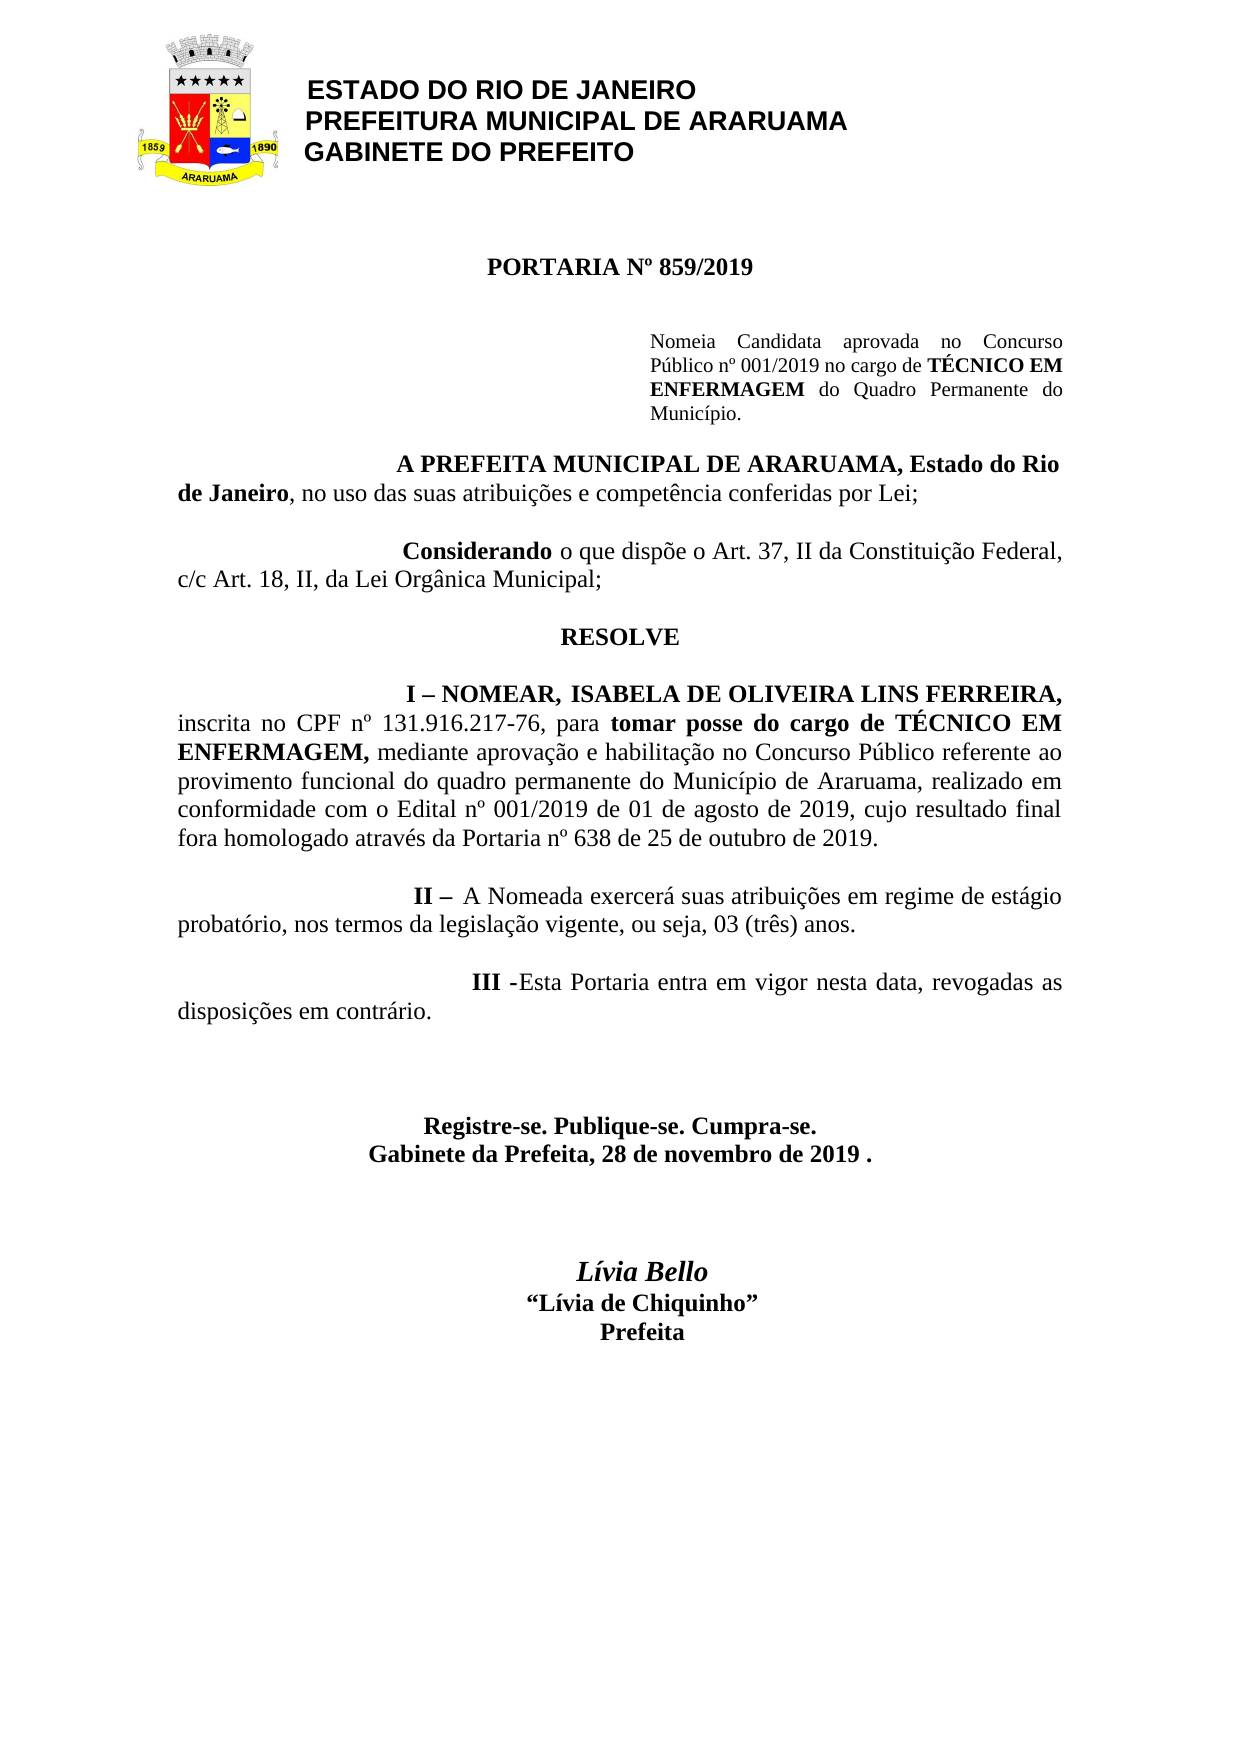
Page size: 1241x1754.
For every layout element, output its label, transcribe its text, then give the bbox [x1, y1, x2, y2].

text I – NOMEAR, ISABELA DE OLIVEIRA LINS FERREIRA, inscrita no CPF nº 131.916.217-76, para tomar posse do cargo de TÉCNICO EM ENFERMAGEM, mediante aprovação e habilitação no Concurso Público referente ao provimento funcional do quadro permanente do Município de Araruama, realizado em conformidade com o Edital nº 001/2019 de 01 de agosto de 2019, cujo resultado final fora homologado através da Portaria nº 638 de 25 de outubro de 2019. [177, 679, 1063, 852]
text III -Esta Portaria entra em vigor nesta data, revogadas as disposições em contrário. [177, 967, 1063, 1024]
text “Lívia de Chiquinho” [133, 1288, 1152, 1317]
text Considerando o que dispõe o Art. 37, II da Constituição Federal, c/c Art. 18, II, da Lei Orgânica Municipal; [177, 536, 1063, 593]
text RESOLVE [177, 622, 1063, 651]
text A PREFEITA MUNICIPAL DE ARARUAMA, Estado do Rio de Janeiro, no uso das suas atribuições e competência conferidas por Lei; [177, 449, 1063, 507]
text Prefeita [133, 1317, 1152, 1346]
picture [137, 34, 279, 184]
text Lívia Bello [133, 1254, 1152, 1288]
text Nomeia Candidata aprovada no Concurso Público nº 001/2019 no cargo de TÉCNICO EM ENFERMAGEM do Quadro Permanente do Município. [650, 305, 1063, 425]
text Registre-se. Publique-se. Cumpra-se. [177, 1111, 1063, 1139]
text Gabinete da Prefeita, 28 de novembro de 2019 . [177, 1139, 1063, 1168]
text II – A Nomeada exercerá suas atribuições em regime de estágio probatório, nos termos da legislação vigente, ou seja, 03 (três) anos. [177, 881, 1063, 938]
text PORTARIA Nº 859/2019 [177, 252, 1063, 281]
